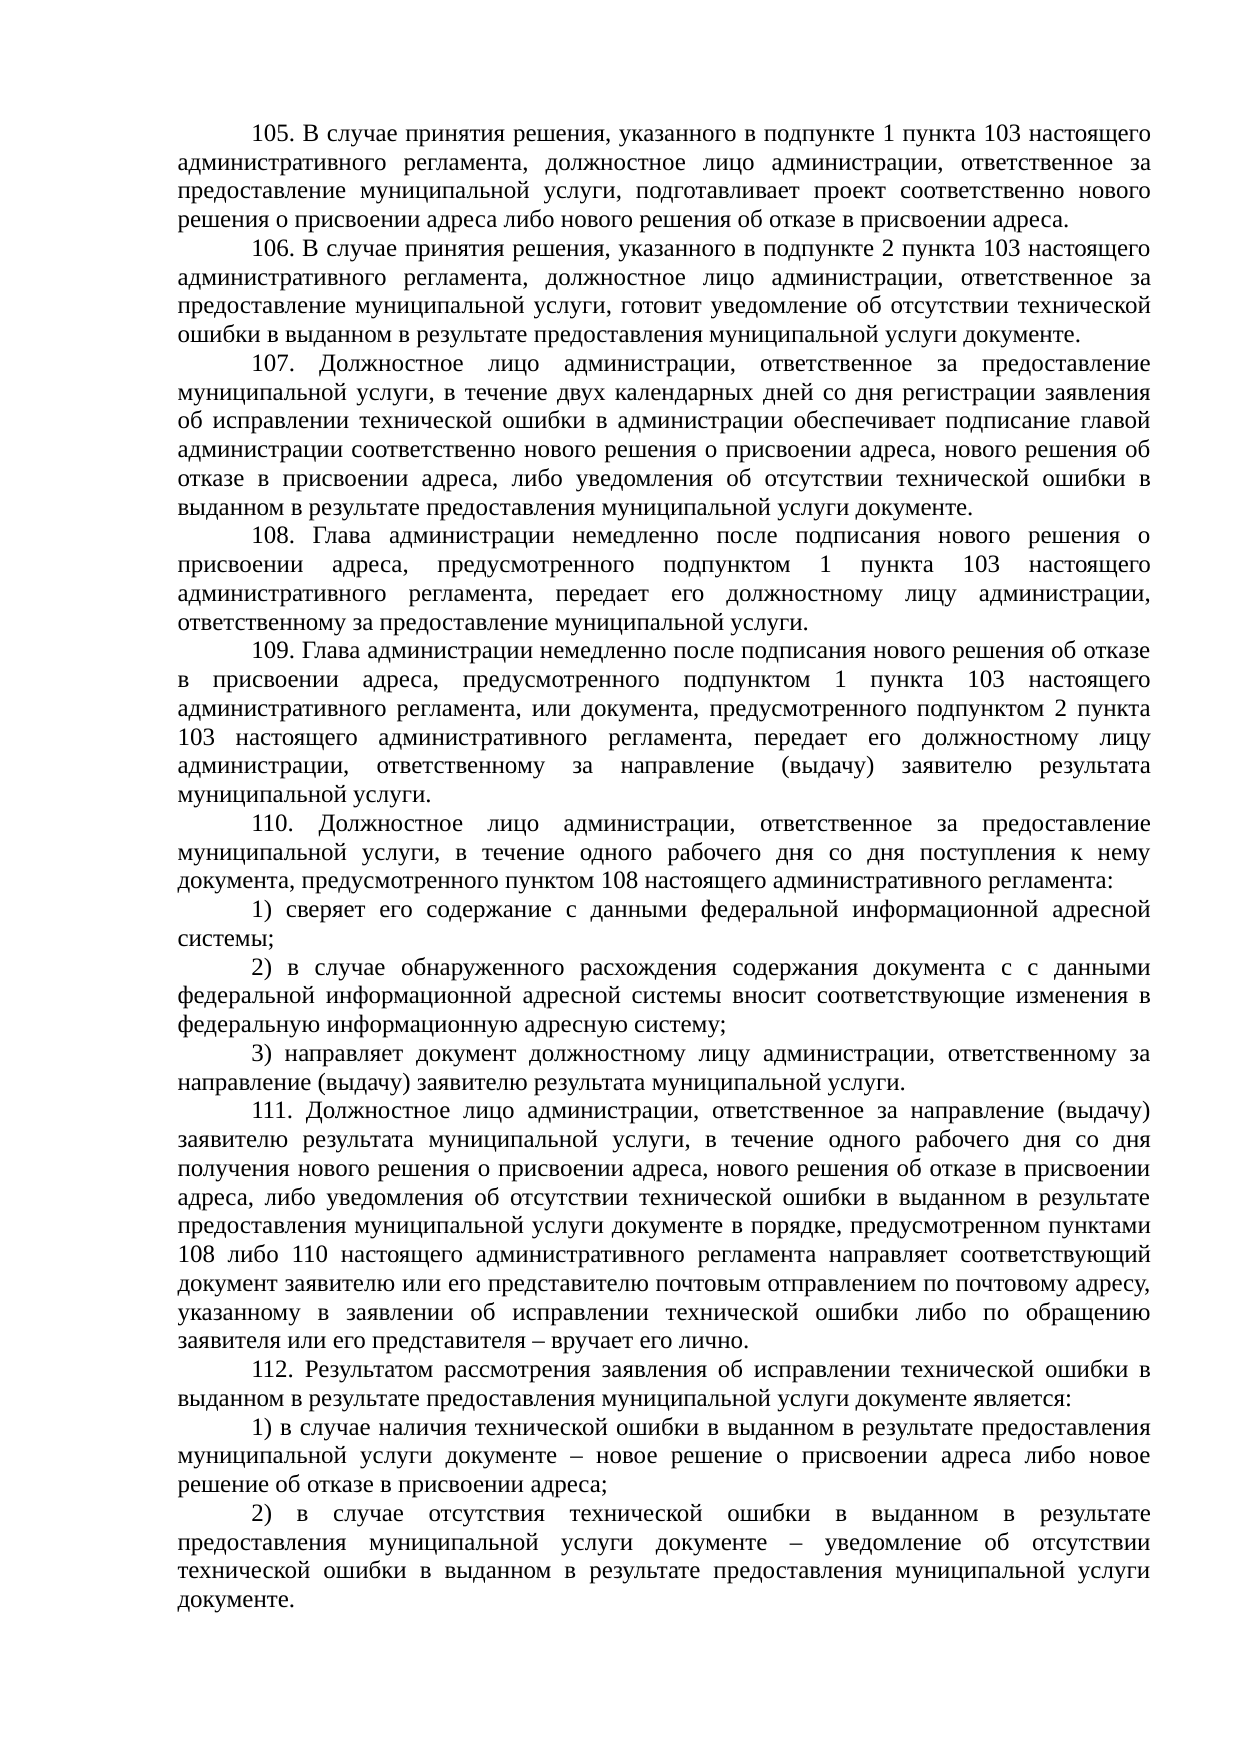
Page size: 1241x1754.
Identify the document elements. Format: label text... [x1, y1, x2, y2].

text 110. Должностное лицо администрации, ответственное за предоставление муниципальной услуги, в течение одного рабочего дня со дня поступления к нему документа, предусмотренного пунктом 108 настоящего административного регламента: [177, 808, 1152, 894]
text 108. Глава администрации немедленно после подписания нового решения о присвоении адреса, предусмотренного подпунктом 1 пункта 103 настоящего административного регламента, передает его должностному лицу администрации, ответственному за предоставление муниципальной услуги. [177, 521, 1152, 636]
text 107. Должностное лицо администрации, ответственное за предоставление муниципальной услуги, в течение двух календарных дней со дня регистрации заявления об исправлении технической ошибки в администрации обеспечивает подписание главой администрации соответственно нового решения о присвоении адреса, нового решения об отказе в присвоении адреса, либо уведомления об отсутствии технической ошибки в выданном в результате предоставления муниципальной услуги документе. [177, 348, 1152, 521]
text 105. В случае принятия решения, указанного в подпункте 1 пункта 103 настоящего административного регламента, должностное лицо администрации, ответственное за предоставление муниципальной услуги, подготавливает проект соответственно нового решения о присвоении адреса либо нового решения об отказе в присвоении адреса. [177, 118, 1152, 233]
text 111. Должностное лицо администрации, ответственное за направление (выдачу) заявителю результата муниципальной услуги, в течение одного рабочего дня со дня получения нового решения о присвоении адреса, нового решения об отказе в присвоении адреса, либо уведомления об отсутствии технической ошибки в выданном в результате предоставления муниципальной услуги документе в порядке, предусмотренном пунктами 108 либо 110 настоящего административного регламента направляет соответствующий документ заявителю или его представителю почтовым отправлением по почтовому адресу, указанному в заявлении об исправлении технической ошибки либо по обращению заявителя или его представителя – вручает его лично. [177, 1096, 1152, 1354]
text 109. Глава администрации немедленно после подписания нового решения об отказе в присвоении адреса, предусмотренного подпунктом 1 пункта 103 настоящего административного регламента, или документа, предусмотренного подпунктом 2 пункта 103 настоящего административного регламента, передает его должностному лицу администрации, ответственному за направление (выдачу) заявителю результата муниципальной услуги. [177, 636, 1152, 808]
text 1) сверяет его содержание с данными федеральной информационной адресной системы; [177, 894, 1152, 952]
text 2) в случае обнаруженного расхождения содержания документа с с данными федеральной информационной адресной системы вносит соответствующие изменения в федеральную информационную адресную систему; [177, 952, 1152, 1038]
text 1) в случае наличия технической ошибки в выданном в результате предоставления муниципальной услуги документе – новое решение о присвоении адреса либо новое решение об отказе в присвоении адреса; [177, 1412, 1152, 1498]
text 2) в случае отсутствия технической ошибки в выданном в результате предоставления муниципальной услуги документе – уведомление об отсутствии технической ошибки в выданном в результате предоставления муниципальной услуги документе. [177, 1498, 1152, 1613]
text 112. Результатом рассмотрения заявления об исправлении технической ошибки в выданном в результате предоставления муниципальной услуги документе является: [177, 1354, 1152, 1412]
text 3) направляет документ должностному лицу администрации, ответственному за направление (выдачу) заявителю результата муниципальной услуги. [177, 1038, 1152, 1096]
text 106. В случае принятия решения, указанного в подпункте 2 пункта 103 настоящего административного регламента, должностное лицо администрации, ответственное за предоставление муниципальной услуги, готовит уведомление об отсутствии технической ошибки в выданном в результате предоставления муниципальной услуги документе. [177, 233, 1152, 348]
